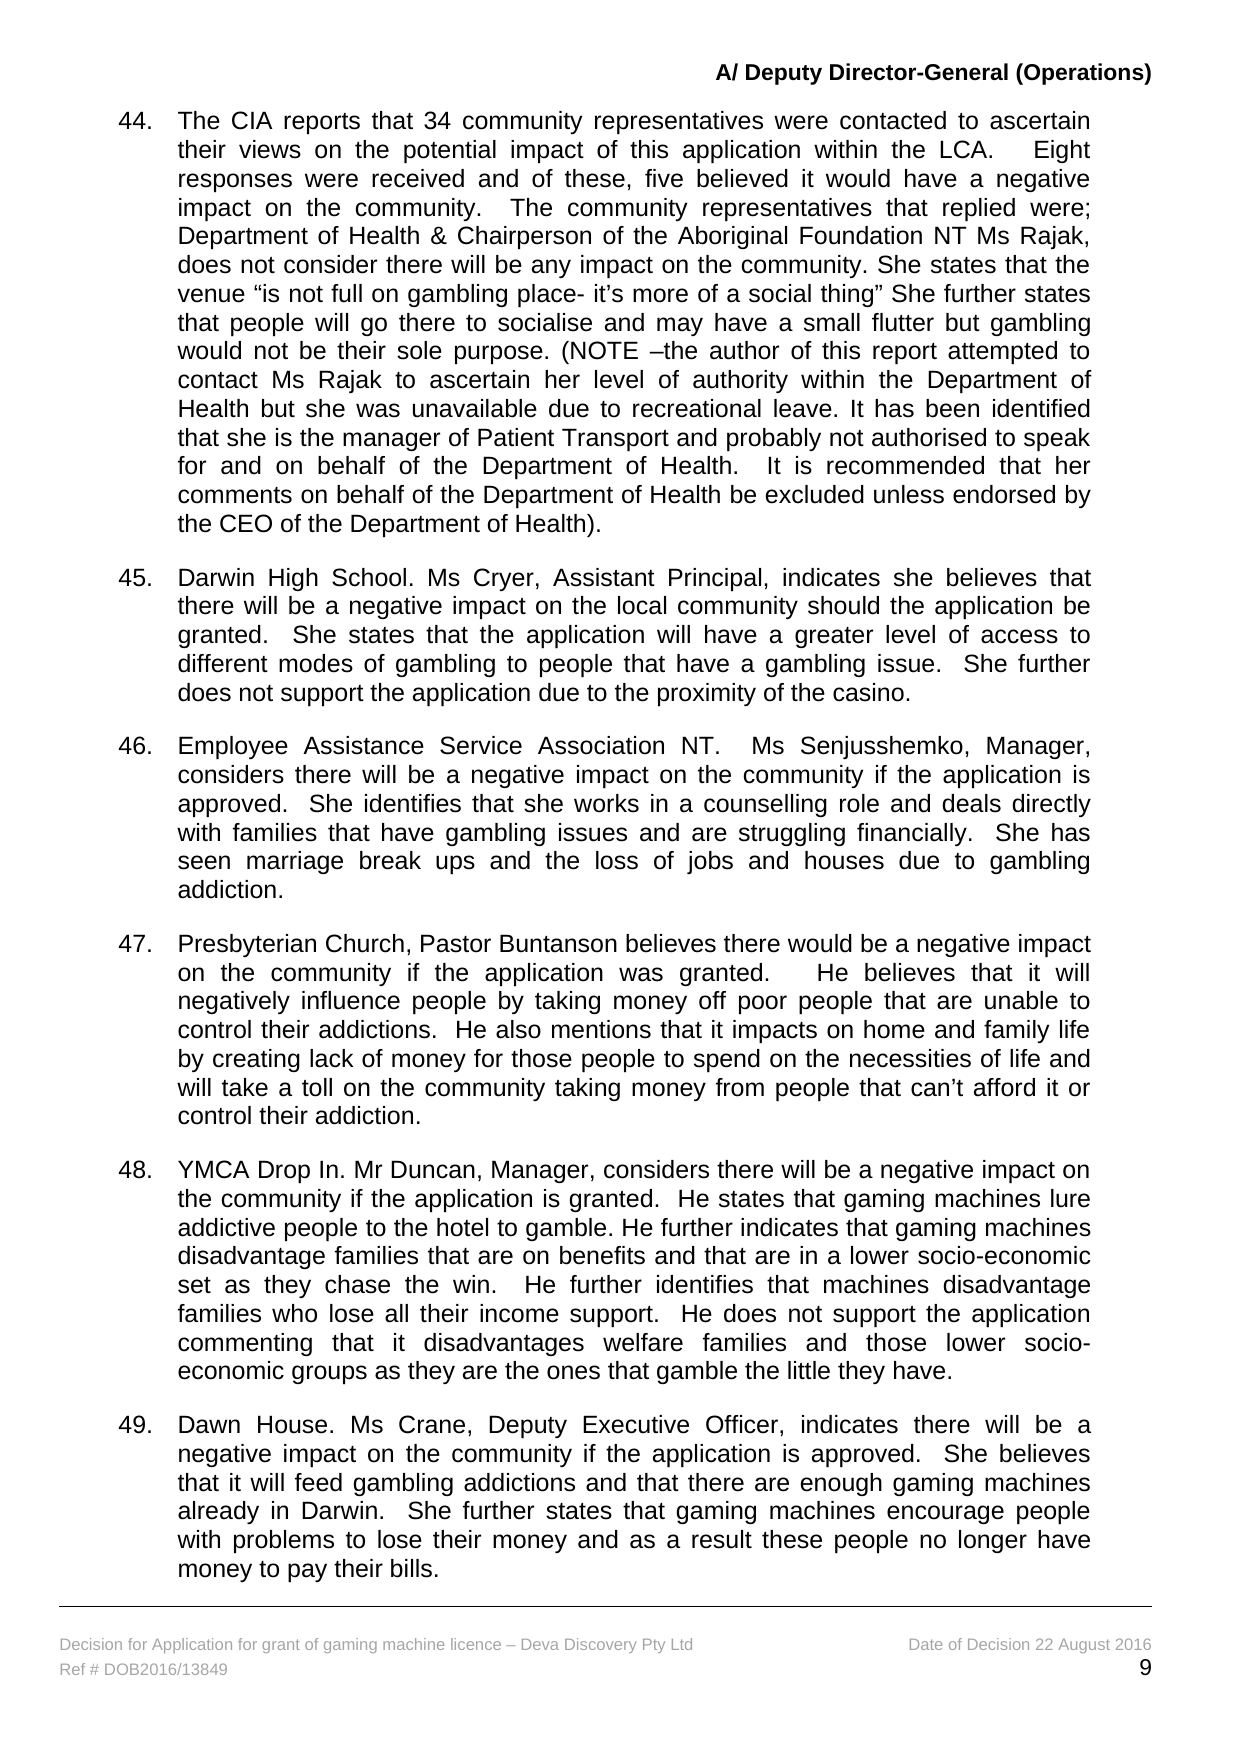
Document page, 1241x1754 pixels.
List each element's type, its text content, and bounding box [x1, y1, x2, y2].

list Employee Assistance Service Association NT. Ms Senjusshemko, Manager, considers there will be a negative impact on the community if the application is approved. She identifies that she works in a counselling role and deals directly with families that have gambling issues and are struggling financially. She has seen marriage break ups and the loss of jobs and houses due to gambling addiction. [118, 731, 1093, 904]
list Darwin High School. Ms Cryer, Assistant Principal, indicates she believes that there will be a negative impact on the local community should the application be granted. She states that the application will have a greater level of access to different modes of gambling to people that have a gambling issue. She further does not support the application due to the proximity of the casino. [118, 562, 1093, 706]
list The CIA reports that 34 community representatives were contacted to ascertain their views on the potential impact of this application within the LCA. Eight responses were received and of these, five believed it would have a negative impact on the community. The community representatives that replied were; Department of Health & Chairperson of the Aboriginal Foundation NT Ms Rajak, does not consider there will be any impact on the community. She states that the venue “is not full on gambling place- it’s more of a social thing” She further states that people will go there to socialise and may have a small flutter but gambling would not be their sole purpose. (NOTE –the author of this report attempted to contact Ms Rajak to ascertain her level of authority within the Department of Health but she was unavailable due to recreational leave. It has been identified that she is the manager of Patient Transport and probably not authorised to speak for and on behalf of the Department of Health. It is recommended that her comments on behalf of the Department of Health be excluded unless endorsed by the CEO of the Department of Health). [118, 106, 1093, 537]
list Presbyterian Church, Pastor Buntanson believes there would be a negative impact on the community if the application was granted. He believes that it will negatively influence people by taking money off poor people that are unable to control their addictions. He also mentions that it impacts on home and family life by creating lack of money for those people to spend on the necessities of life and will take a toll on the community taking money from people that can’t afford it or control their addiction. [118, 929, 1093, 1130]
list YMCA Drop In. Mr Duncan, Manager, considers there will be a negative impact on the community if the application is granted. He states that gaming machines lure addictive people to the hotel to gamble. He further indicates that gaming machines disadvantage families that are on benefits and that are in a lower socio-economic set as they chase the win. He further identifies that machines disadvantage families who lose all their income support. He does not support the application commenting that it disadvantages welfare families and those lower socio-economic groups as they are the ones that gamble the little they have. [118, 1155, 1093, 1385]
list Dawn House. Ms Crane, Deputy Executive Officer, indicates there will be a negative impact on the community if the application is approved. She believes that it will feed gambling addictions and that there are enough gaming machines already in Darwin. She further states that gaming machines encourage people with problems to lose their money and as a result these people no longer have money to pay their bills. [118, 1410, 1093, 1582]
